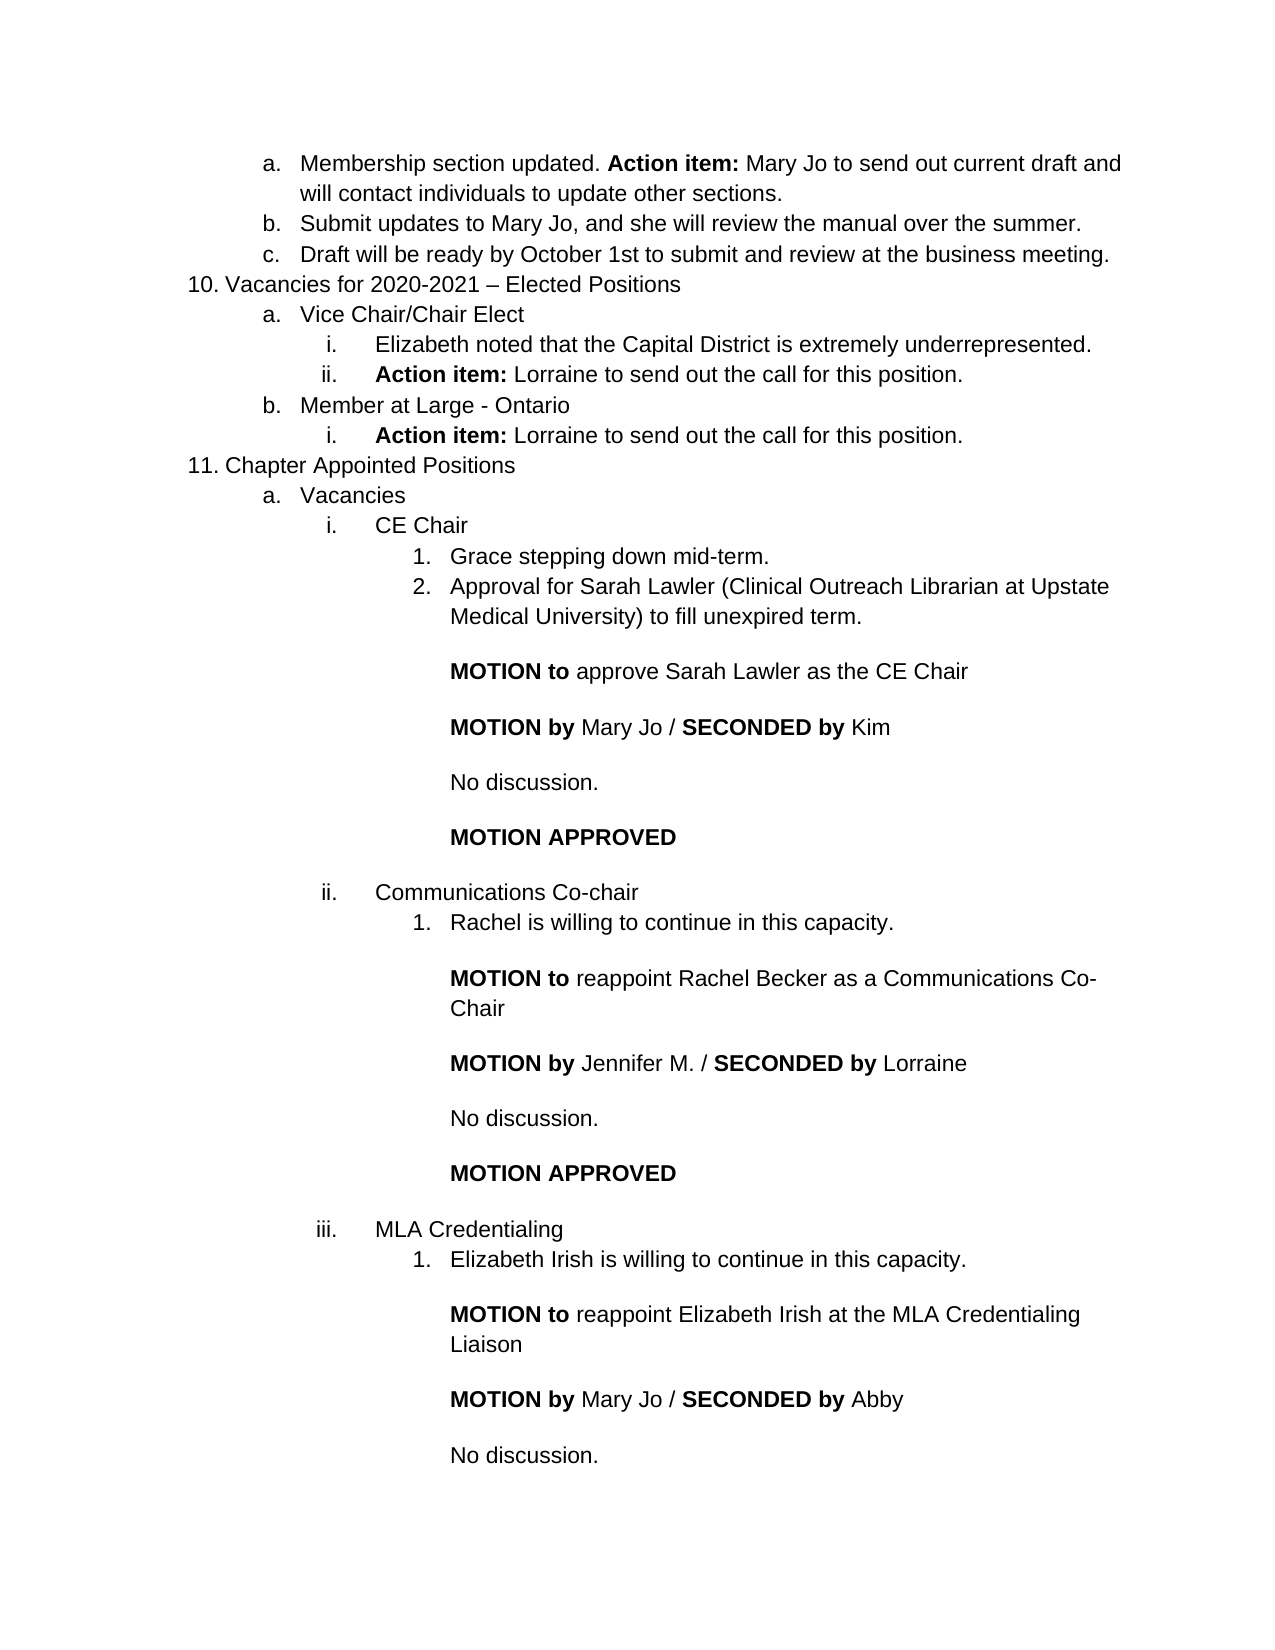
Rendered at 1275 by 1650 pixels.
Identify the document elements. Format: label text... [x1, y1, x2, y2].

text No discussion. [375, 769, 1125, 795]
text MOTION to approve Sarah Lawler as the CE Chair [450, 658, 1125, 685]
list Chapter Appointed Positions [187, 452, 1125, 478]
text No discussion. [450, 1442, 1125, 1468]
list Rachel is willing to continue in this capacity. [412, 909, 1125, 936]
text No discussion. [375, 1105, 1125, 1132]
list Vice Chair/Chair Elect [262, 301, 1125, 327]
list Member at Large - Ontario [262, 392, 1125, 418]
list Approval for Sarah Lawler (Clinical Outreach Librarian at Upstate Medical University) to fill unexpired term. [412, 573, 1125, 629]
list Action item: Lorraine to send out the call for this position. [337, 422, 1125, 448]
text MOTION APPROVED [450, 824, 1125, 850]
text MOTION by Mary Jo / SECONDED by Kim [450, 713, 1125, 740]
list Elizabeth Irish is willing to continue in this capacity. [412, 1246, 1125, 1272]
list Membership section updated. Action item: Mary Jo to send out current draft and will contact individuals to update other sections. [262, 150, 1125, 207]
list CE Chair [337, 512, 1125, 539]
list Submit updates to Mary Jo, and she will review the manual over the summer. [262, 210, 1125, 237]
list Vacancies for 2020-2021 – Elected Positions [187, 271, 1125, 297]
text MOTION APPROVED [450, 1160, 1125, 1187]
list Action item: Lorraine to send out the call for this position. [337, 361, 1125, 388]
text MOTION to reappoint Elizabeth Irish at the MLA Credentialing Liaison [450, 1301, 1125, 1358]
list Communications Co-chair [337, 879, 1125, 906]
text MOTION to reappoint Rachel Becker as a Communications Co-Chair [450, 964, 1125, 1021]
list Grace stepping down mid-term. [412, 543, 1125, 569]
list Draft will be ready by October 1st to submit and review at the business meeting. [262, 241, 1125, 267]
list Vacancies [262, 482, 1125, 509]
list MLA Credentialing [337, 1216, 1125, 1242]
text MOTION by Mary Jo / SECONDED by Abby [450, 1386, 1125, 1413]
list Elizabeth noted that the Capital District is extremely underrepresented. [337, 331, 1125, 358]
text MOTION by Jennifer M. / SECONDED by Lorraine [450, 1050, 1125, 1076]
